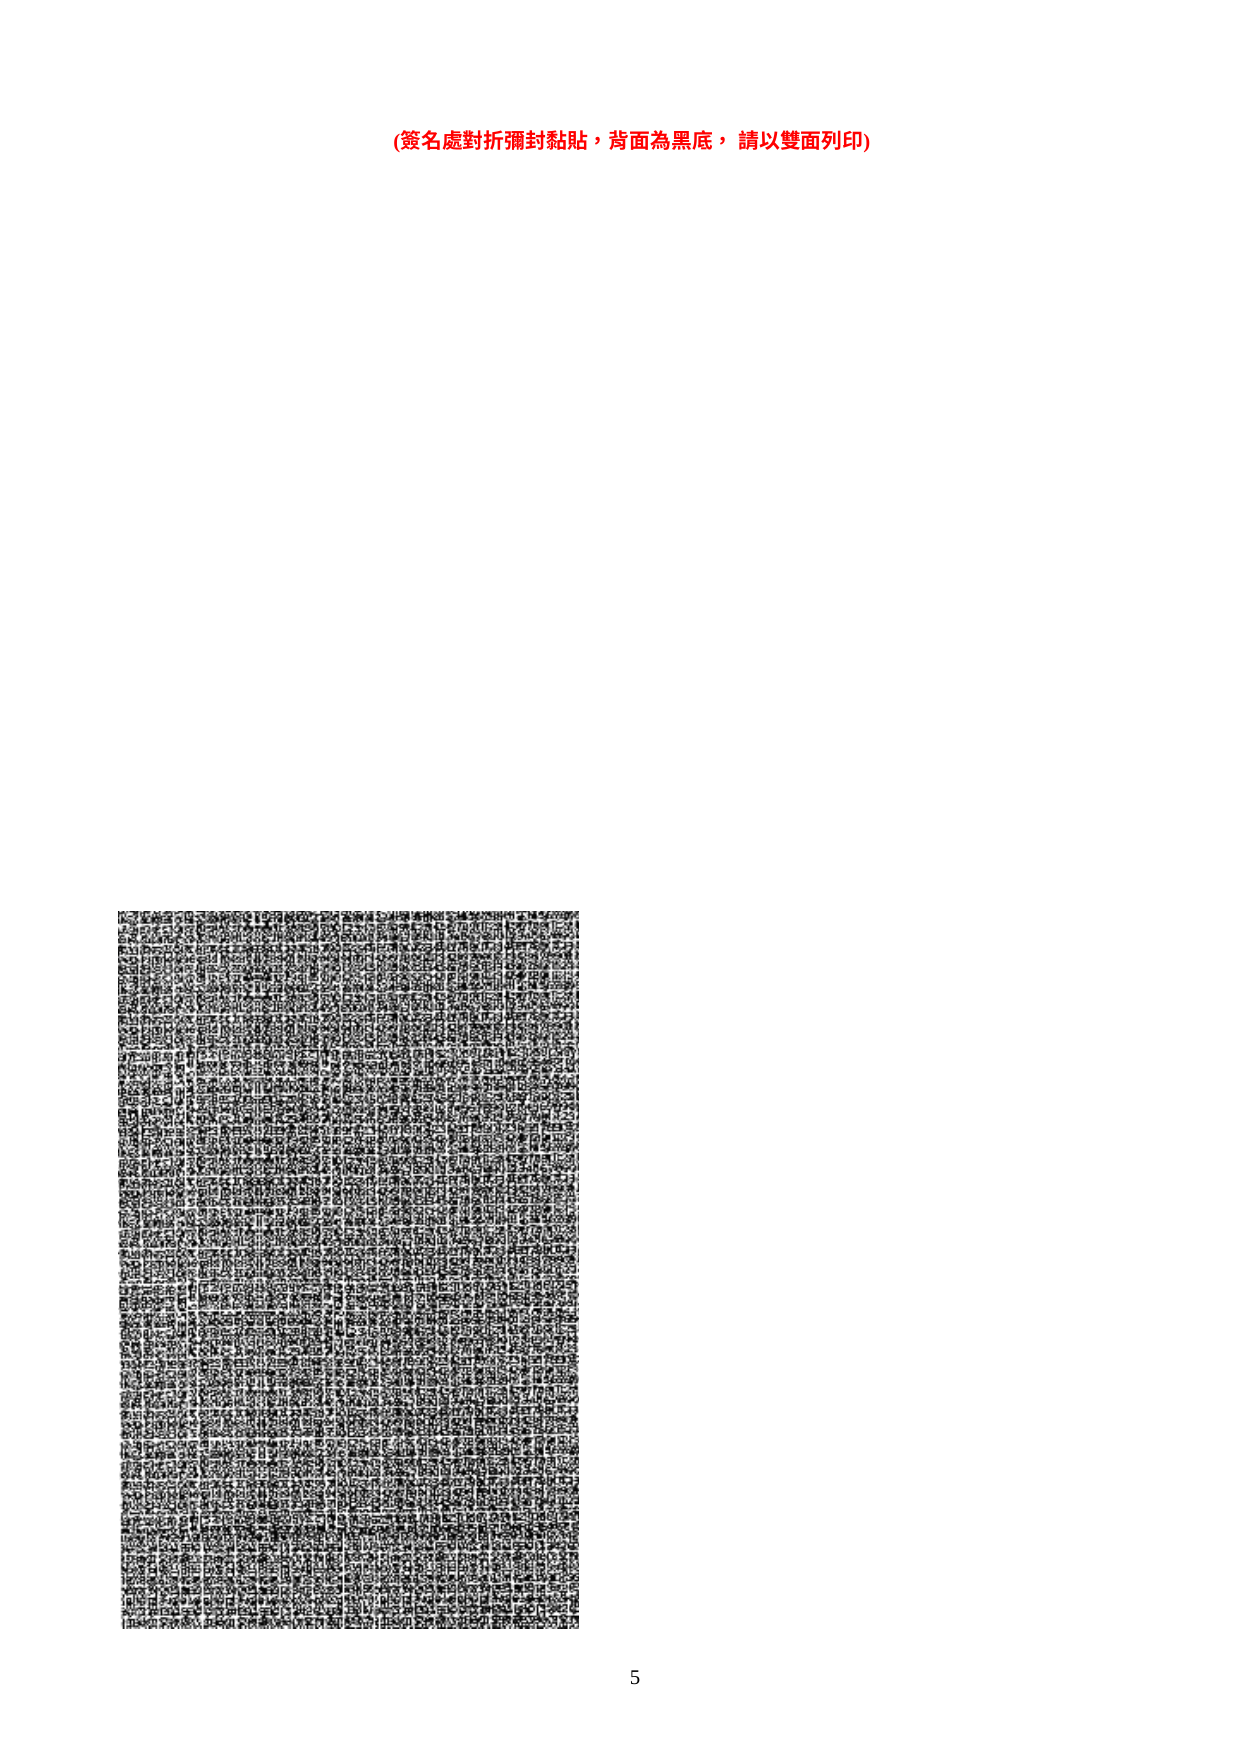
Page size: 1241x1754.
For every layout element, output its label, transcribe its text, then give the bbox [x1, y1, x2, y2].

text (簽名處對折彌封黏貼，背面為黑底， 請以雙面列印) [118, 120, 1152, 159]
picture [118, 911, 579, 1629]
